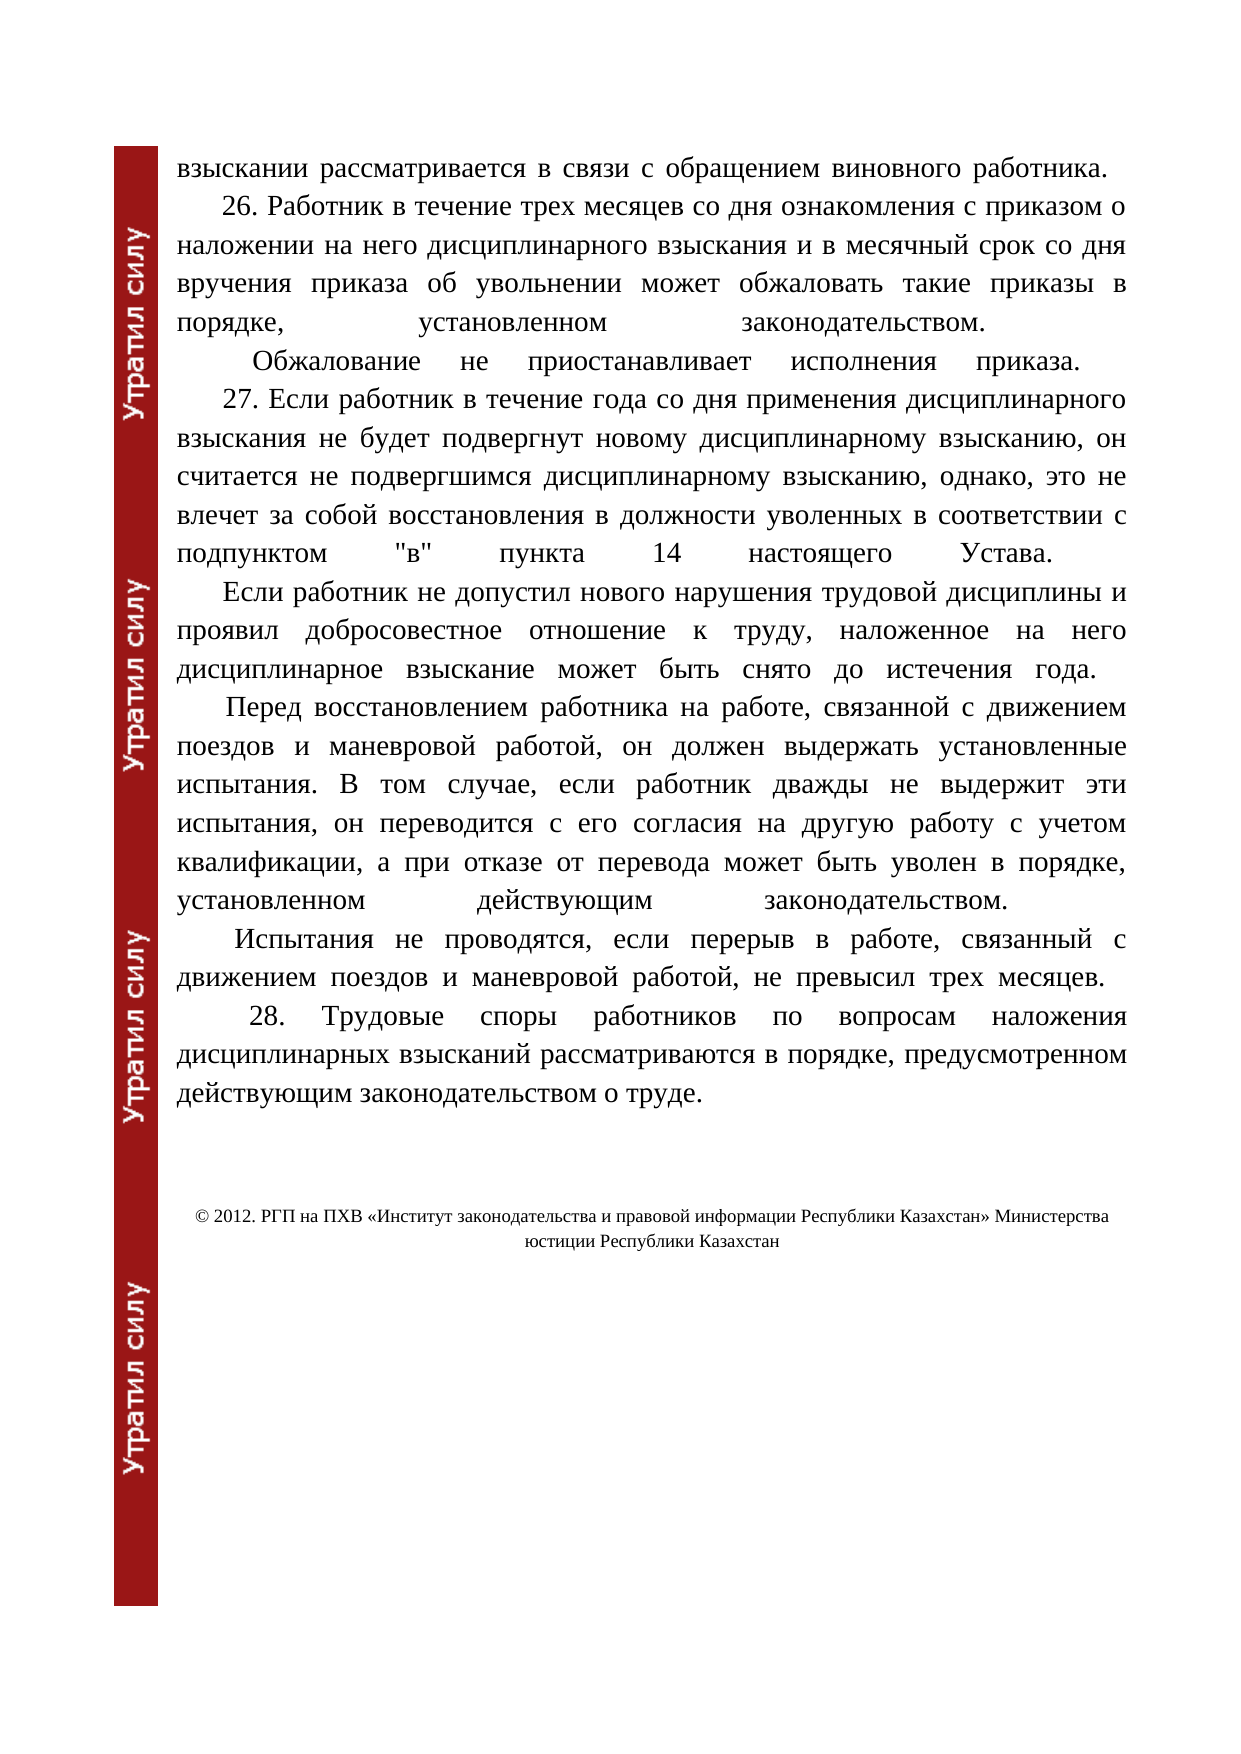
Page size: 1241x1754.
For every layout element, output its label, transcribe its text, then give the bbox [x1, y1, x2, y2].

picture [114, 1108, 158, 1205]
picture [114, 146, 158, 150]
text © 2012. РГП на ПХВ «Институт законодательства и правовой информации Республики Казахстан» Министерства юстиции Республики Казахстан [112, 1205, 1128, 1252]
picture [114, 1252, 158, 1606]
